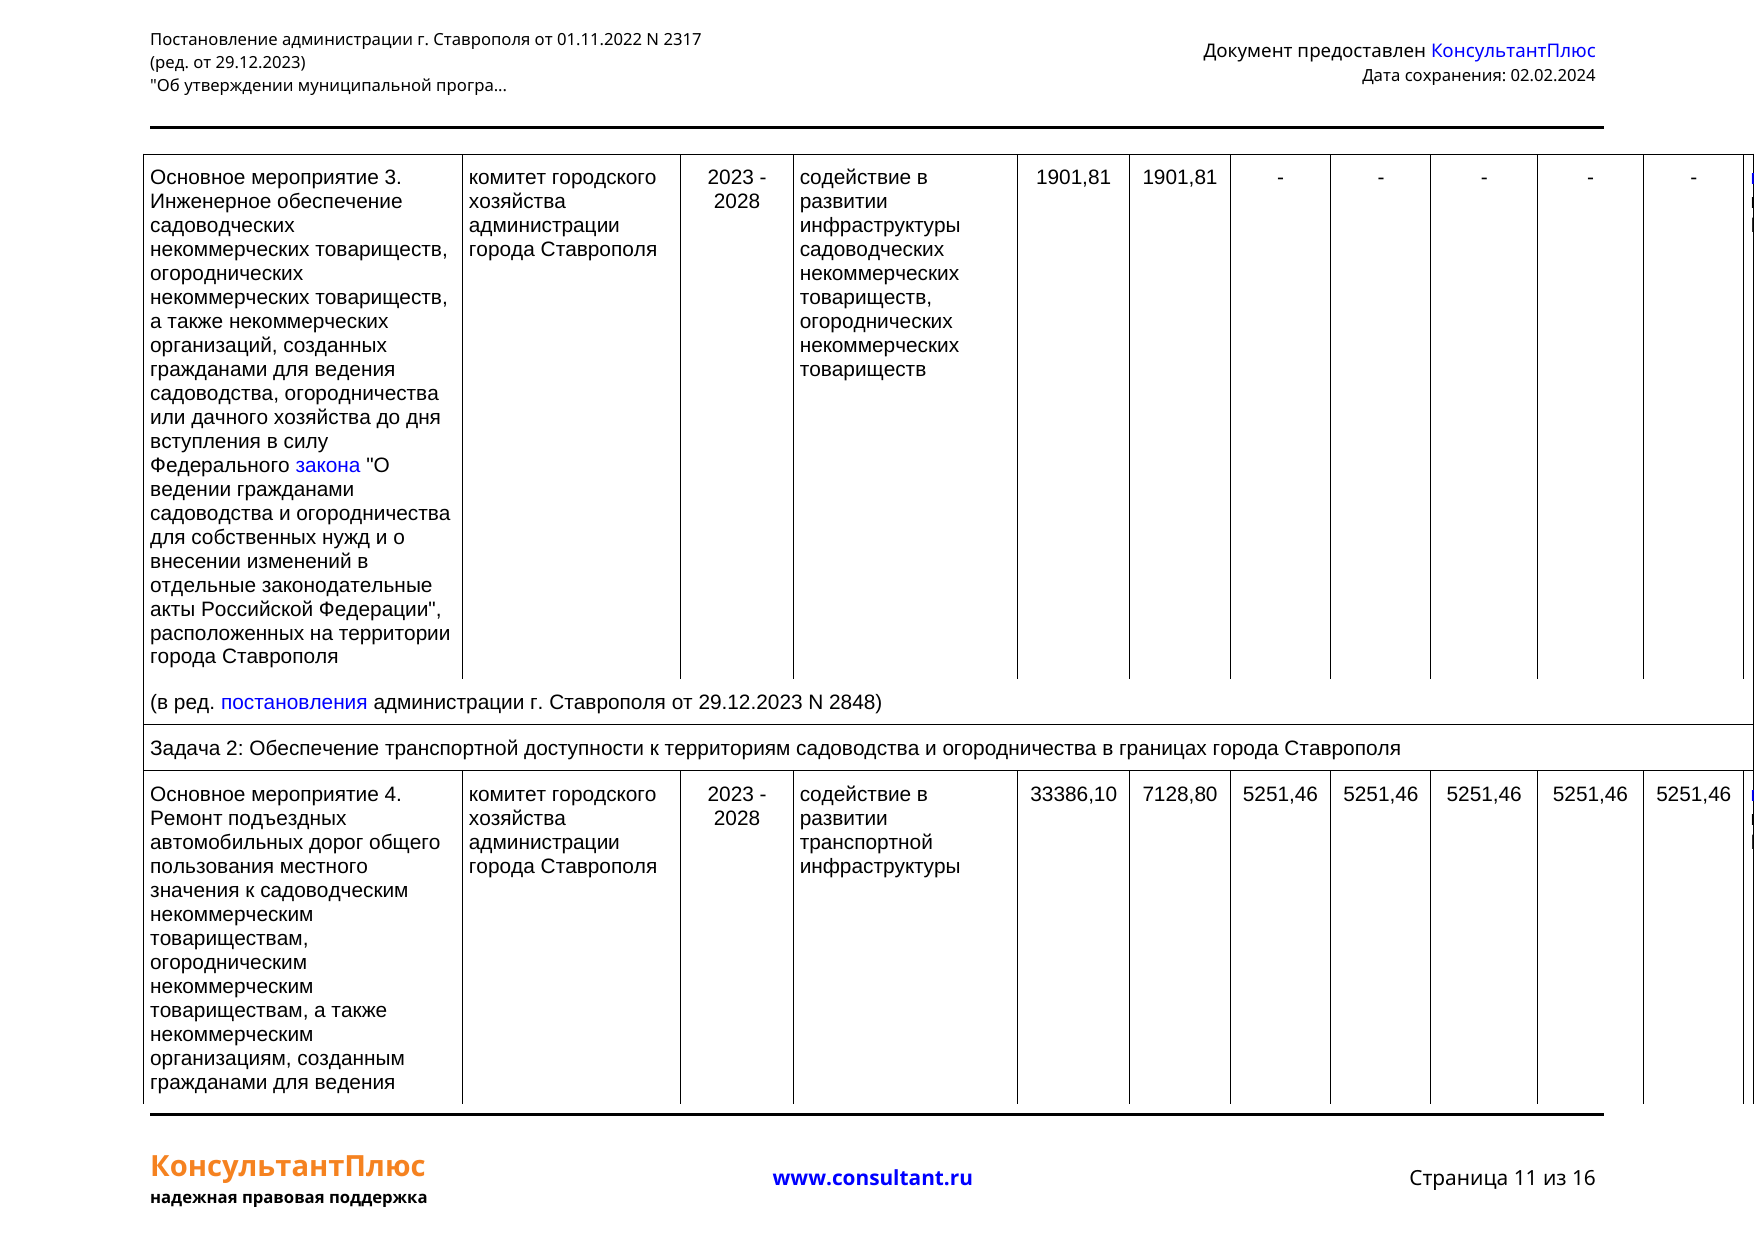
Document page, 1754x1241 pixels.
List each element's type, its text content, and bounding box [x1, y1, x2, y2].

table_cell 5251,46 [1331, 771, 1430, 1104]
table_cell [144, 771, 462, 1104]
table_cell 33386,10 [1018, 771, 1129, 1104]
table_cell 5251,46 [1431, 771, 1537, 1104]
table_cell (в ред. постановления администрации г. Ставрополя от 29.12.2023 N 2848) [144, 679, 1753, 724]
table_cell 2023 - 2028 [681, 771, 793, 1104]
table_cell - [1644, 155, 1743, 679]
table_cell 5251,46 [1231, 771, 1330, 1104]
table_cell содействие в развитии инфраструктуры садоводческих некоммерческих товариществ, огороднических некоммерческих товариществ [794, 155, 1017, 679]
table_cell - [1538, 155, 1643, 679]
table_cell 1901,81 [1130, 155, 1230, 679]
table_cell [1744, 771, 1753, 1104]
table_cell Основное мероприятие 3. Инженерное обеспечение садоводческих некоммерческих товариществ, огороднических некоммерческих товариществ, а также некоммерческих организаций, созданных гражданами для ведения садоводства, огородничества или дачного хозяйства до дня вступления в силу Федерального закона "О ведении гражданами садоводства и огородничества для собственных нужд и о внесении изменений в отдельные законодательные акты Российской Федерации", расположенных на территории города Ставрополя [144, 155, 462, 679]
table_cell комитет городского хозяйства администрации города Ставрополя [463, 155, 680, 679]
table_cell 2023 - 2028 [681, 155, 793, 679]
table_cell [794, 771, 1017, 1104]
table_cell - [1431, 155, 1537, 679]
table_cell - [1331, 155, 1430, 679]
table_cell - [1231, 155, 1330, 679]
table_cell 5251,46 [1538, 771, 1643, 1104]
table_cell Задача 2: Обеспечение транспортной доступности к территориям садоводства и огородничества в границах города Ставрополя [144, 725, 1753, 770]
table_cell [463, 771, 680, 1104]
table_cell 7128,80 [1130, 771, 1230, 1104]
table_cell 1901,81 [1018, 155, 1129, 679]
table_cell 5251,46 [1644, 771, 1743, 1104]
